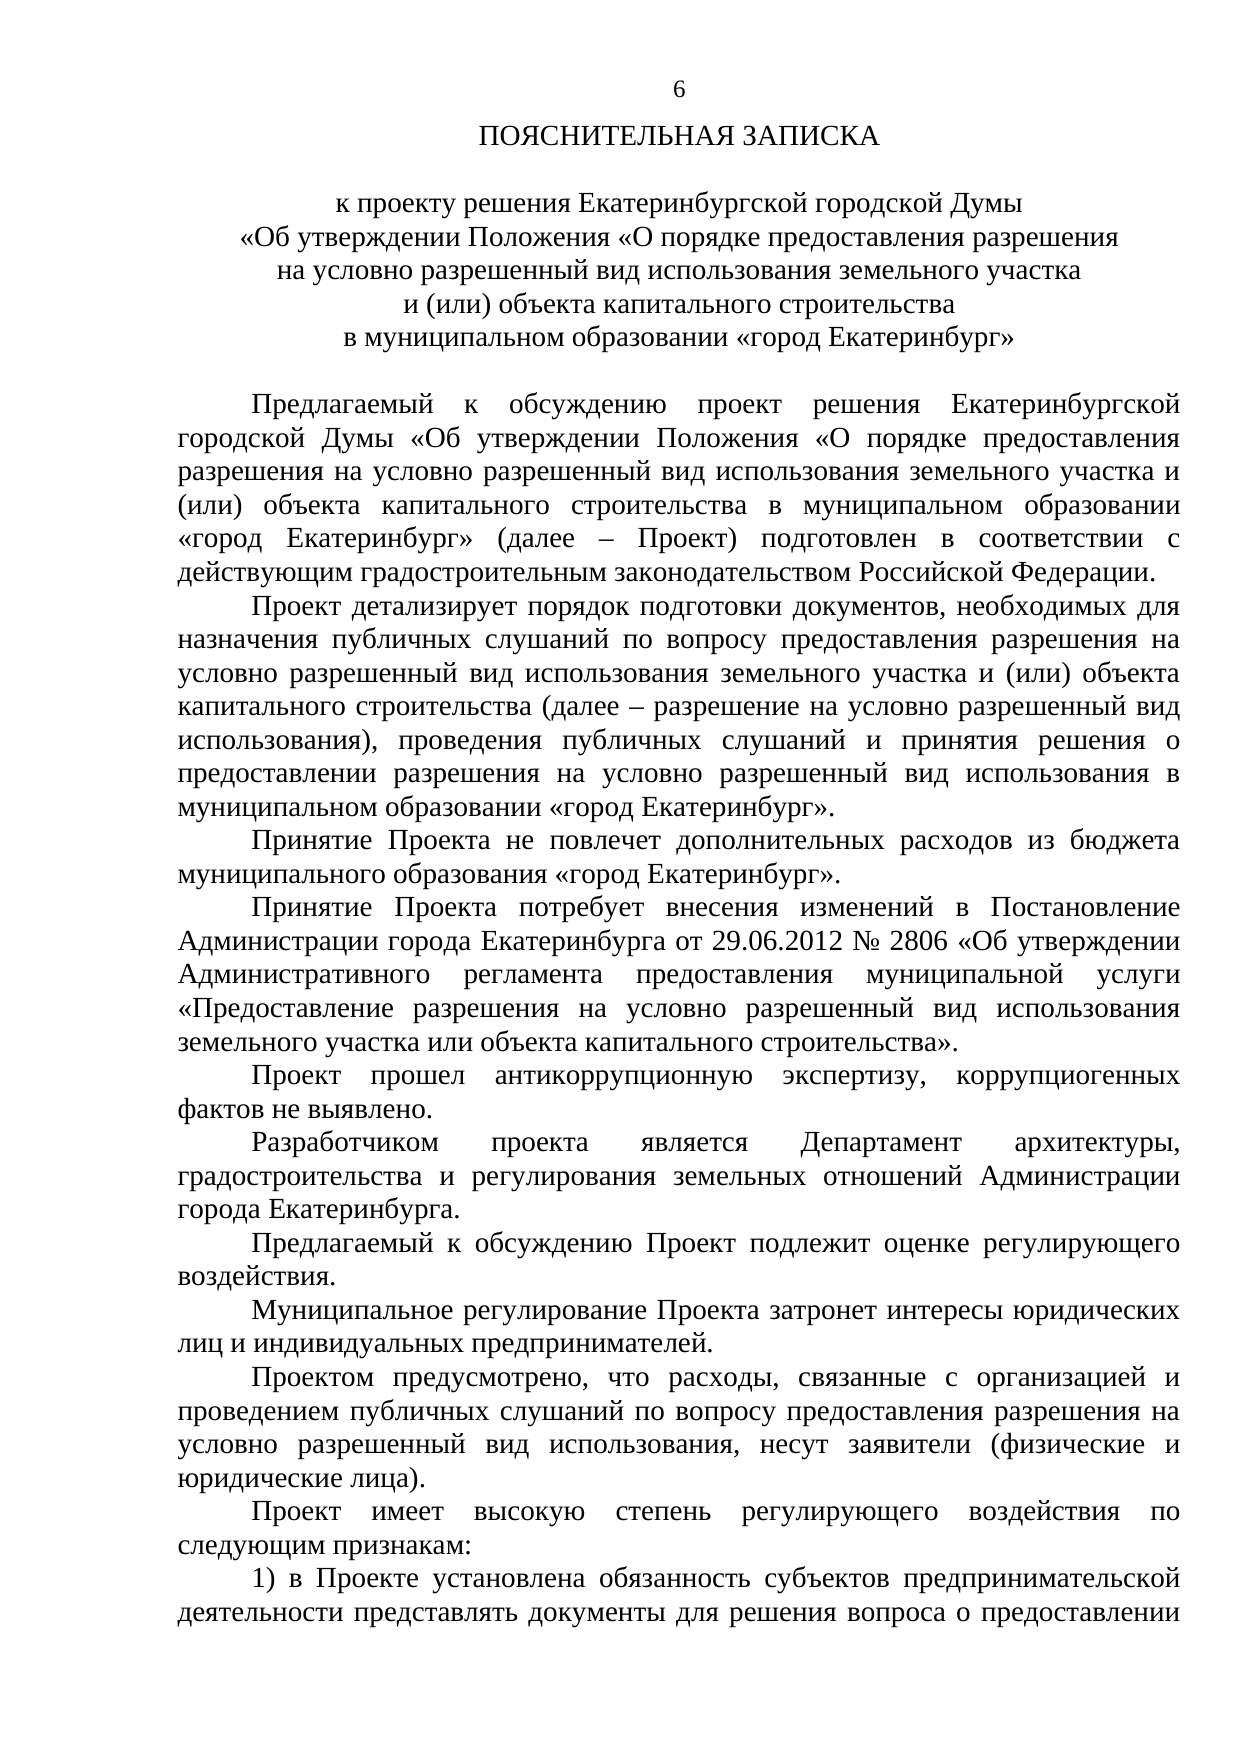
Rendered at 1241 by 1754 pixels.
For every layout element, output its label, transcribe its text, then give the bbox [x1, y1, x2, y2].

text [177, 1560, 1181, 1627]
text «Об утверждении Положения «О порядке предоставления разрешения на условно разрешенный вид использования земельного участка и (или) объекта капитального строительства в муниципальном образовании «город Екатеринбург» [177, 219, 1181, 353]
title Принятие Проекта потребует внесения изменений в Постановление Администрации города Екатеринбурга от 29.06.2012 № 2806 «Об утверждении Административного регламента предоставления муниципальной услуги «Предоставление разрешения на условно разрешенный вид использования земельного участка или объекта капитального строительства». [177, 889, 1181, 1057]
text Муниципальное регулирование Проекта затронет интересы юридических лиц и индивидуальных предпринимателей. [177, 1292, 1181, 1359]
text Предлагаемый к обсуждению Проект подлежит оценке регулирующего воздействия. [177, 1225, 1181, 1292]
text Проект имеет высокую степень регулирующего воздействия по следующим признакам: [177, 1493, 1181, 1560]
text Разработчиком проекта является Департамент архитектуры, градостроительства и регулирования земельных отношений Администрации города Екатеринбурга. [177, 1124, 1181, 1225]
text ПОЯСНИТЕЛЬНАЯ ЗАПИСКА [177, 118, 1181, 152]
text Предлагаемый к обсуждению проект решения Екатеринбургской городской Думы «Об утверждении Положения «О порядке предоставления разрешения на условно разрешенный вид использования земельного участка и (или) объекта капитального строительства в муниципальном образовании «город Екатеринбург» (далее – Проект) подготовлен в соответствии с действующим градостроительным законодательством Российской Федерации. [177, 386, 1181, 588]
text Проект детализирует порядок подготовки документов, необходимых для назначения публичных слушаний по вопросу предоставления разрешения на условно разрешенный вид использования земельного участка и (или) объекта капитального строительства (далее – разрешение на условно разрешенный вид использования), проведения публичных слушаний и принятия решения о предоставлении разрешения на условно разрешенный вид использования в муниципальном образовании «город Екатеринбург». [177, 588, 1181, 822]
text Проектом предусмотрено, что расходы, связанные с организацией и проведением публичных слушаний по вопросу предоставления разрешения на условно разрешенный вид использования, несут заявители (физические и юридические лица). [177, 1359, 1181, 1493]
text к проекту решения Екатеринбургской городской Думы [177, 185, 1181, 219]
text Принятие Проекта не повлечет дополнительных расходов из бюджета муниципального образования «город Екатеринбург». [177, 822, 1181, 889]
text Проект прошел антикоррупционную экспертизу, коррупциогенных фактов не выявлено. [177, 1057, 1181, 1124]
